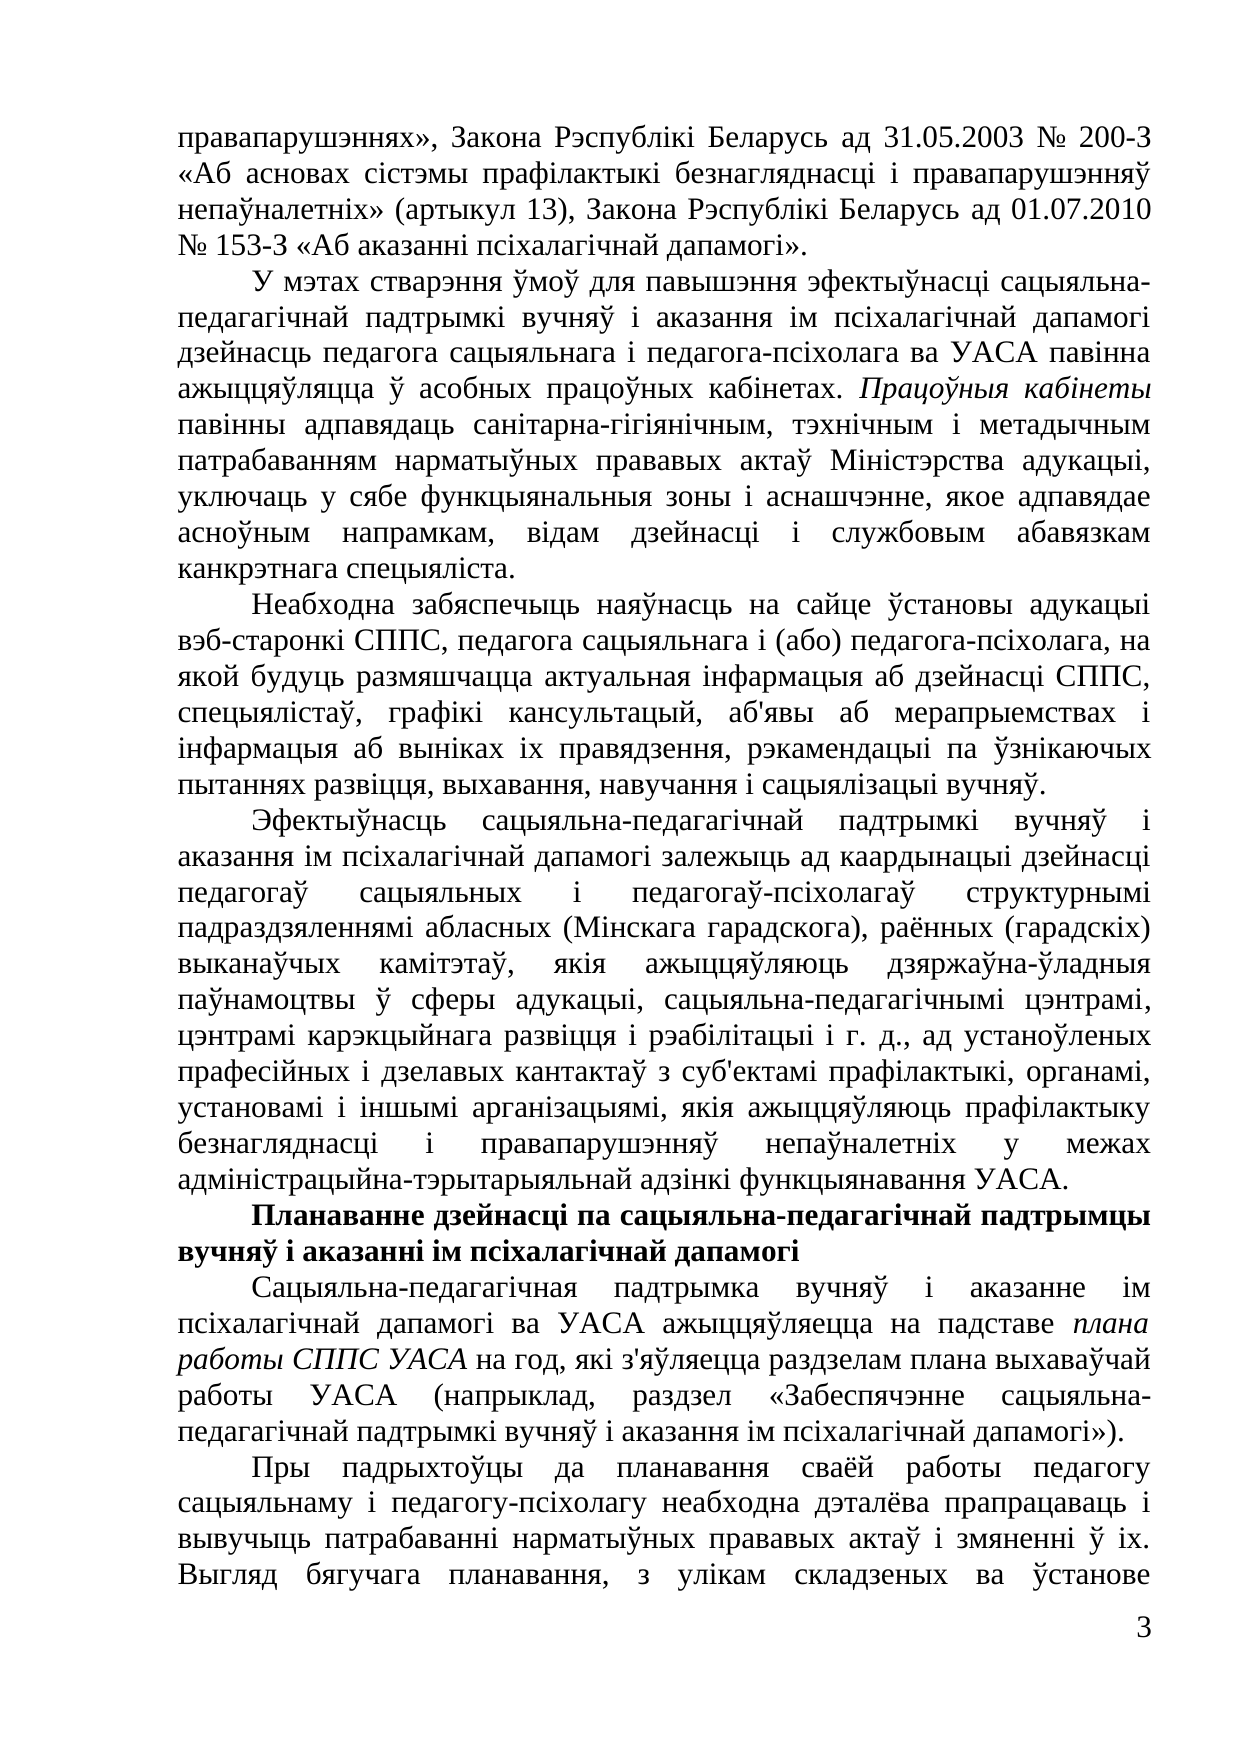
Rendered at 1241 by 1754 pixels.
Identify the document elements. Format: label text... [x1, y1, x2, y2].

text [177, 1448, 1152, 1592]
text Сацыяльна-педагагічная падтрымка вучняў і аказанне ім псіхалагічнай дапамогі ва УАСА ажыццяўляецца на падставе плана работы СППС УАСА на год, які з'яўляецца раздзелам плана выхаваўчай работы УАСА (напрыклад, раздзел «Забеспячэнне сацыяльна-педагагічнай падтрымкі вучняў і аказання ім псіхалагічнай дапамогі»). [177, 1268, 1152, 1448]
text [177, 118, 1152, 262]
text Планаванне дзейнасці па сацыяльна-педагагічнай падтрымцы вучняў і аказанні ім псіхалагічнай дапамогі [177, 1196, 1152, 1268]
text Неабходна забяспечыць наяўнасць на сайце ўстановы адукацыі вэб-старонкі СППС, педагога сацыяльнага і (або) педагога-псіхолага, на якой будуць размяшчацца актуальная інфармацыя аб дзейнасці СППС, спецыялістаў, графікі кансультацый, аб'явы аб мерапрыемствах і інфармацыя аб выніках іх правядзення, рэкамендацыі па ўзнікаючых пытаннях развіцця, выхавання, навучання і сацыялізацыі вучняў. [177, 585, 1152, 801]
text У мэтах стварэння ўмоў для павышэння эфектыўнасці сацыяльна-педагагічнай падтрымкі вучняў і аказання ім псіхалагічнай дапамогі дзейнасць педагога сацыяльнага і педагога-псіхолага ва УАСА павінна ажыццяўляцца ў асобных працоўных кабінетах. Працоўныя кабінеты павінны адпавядаць санітарна-гігіянічным, тэхнічным і метадычным патрабаванням нарматыўных прававых актаў Міністэрства адукацыі, уключаць у сябе функцыянальныя зоны і аснашчэнне, якое адпавядае асноўным напрамкам, відам дзейнасці і службовым абавязкам канкрэтнага спецыяліста. [177, 262, 1152, 585]
text Эфектыўнасць сацыяльна-педагагічнай падтрымкі вучняў і аказання ім псіхалагічнай дапамогі залежыць ад каардынацыі дзейнасці педагогаў сацыяльных і педагогаў-псіхолагаў структурнымі падраздзяленнямі абласных (Мінскага гарадскога), раённых (гарадскіх) выканаўчых камітэтаў, якія ажыццяўляюць дзяржаўна-ўладныя паўнамоцтвы ў сферы адукацыі, сацыяльна-педагагічнымі цэнтрамі, цэнтрамі карэкцыйнага развіцця і рэабілітацыі і г. д., ад устаноўленых прафесійных і дзелавых кантактаў з суб'ектамі прафілактыкі, органамі, установамі і іншымі арганізацыямі, якія ажыццяўляюць прафілактыку безнагляднасці і правапарушэнняў непаўналетніх у межах адміністрацыйна-тэрытарыяльнай адзінкі функцыянавання УАСА. [177, 801, 1152, 1196]
